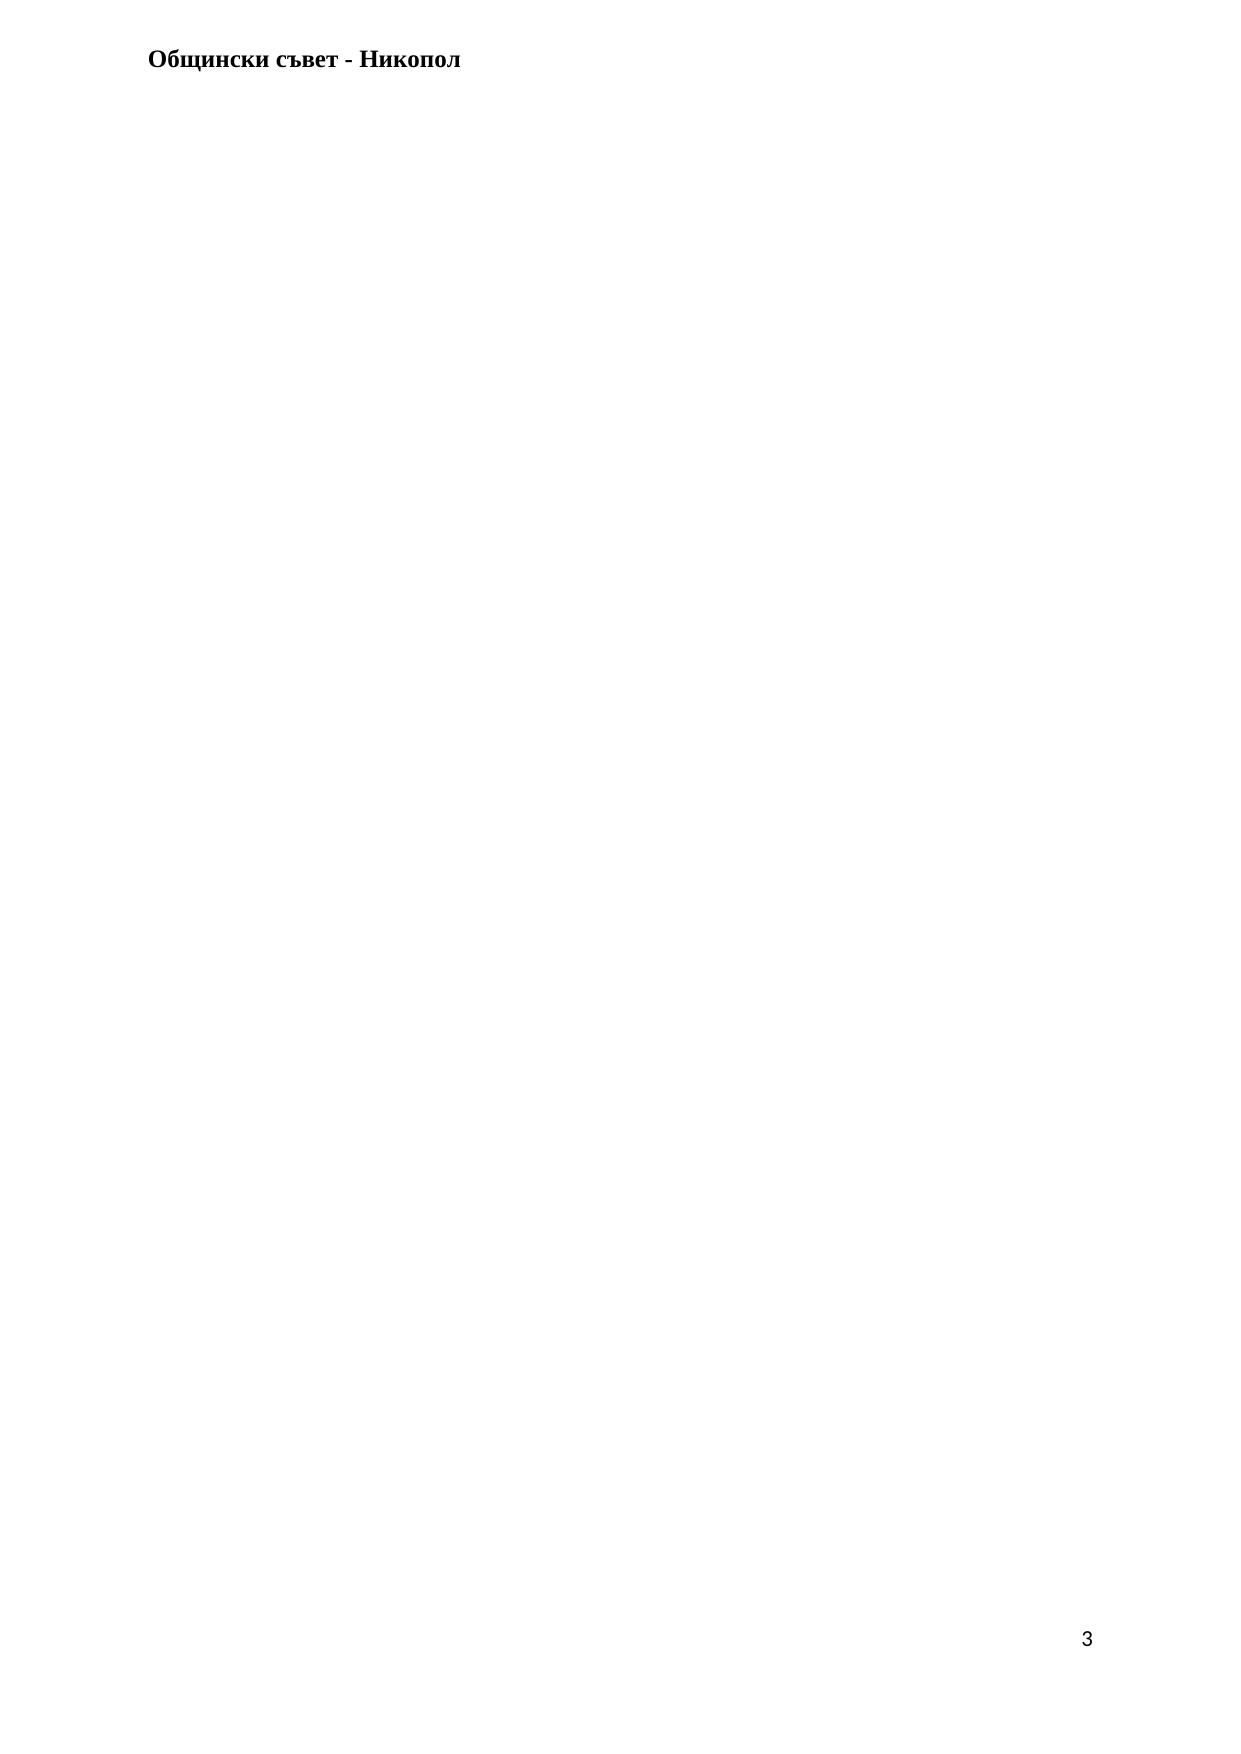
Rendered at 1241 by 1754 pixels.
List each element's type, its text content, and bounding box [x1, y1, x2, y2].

text Общински съвет - Никопол [148, 44, 1093, 73]
